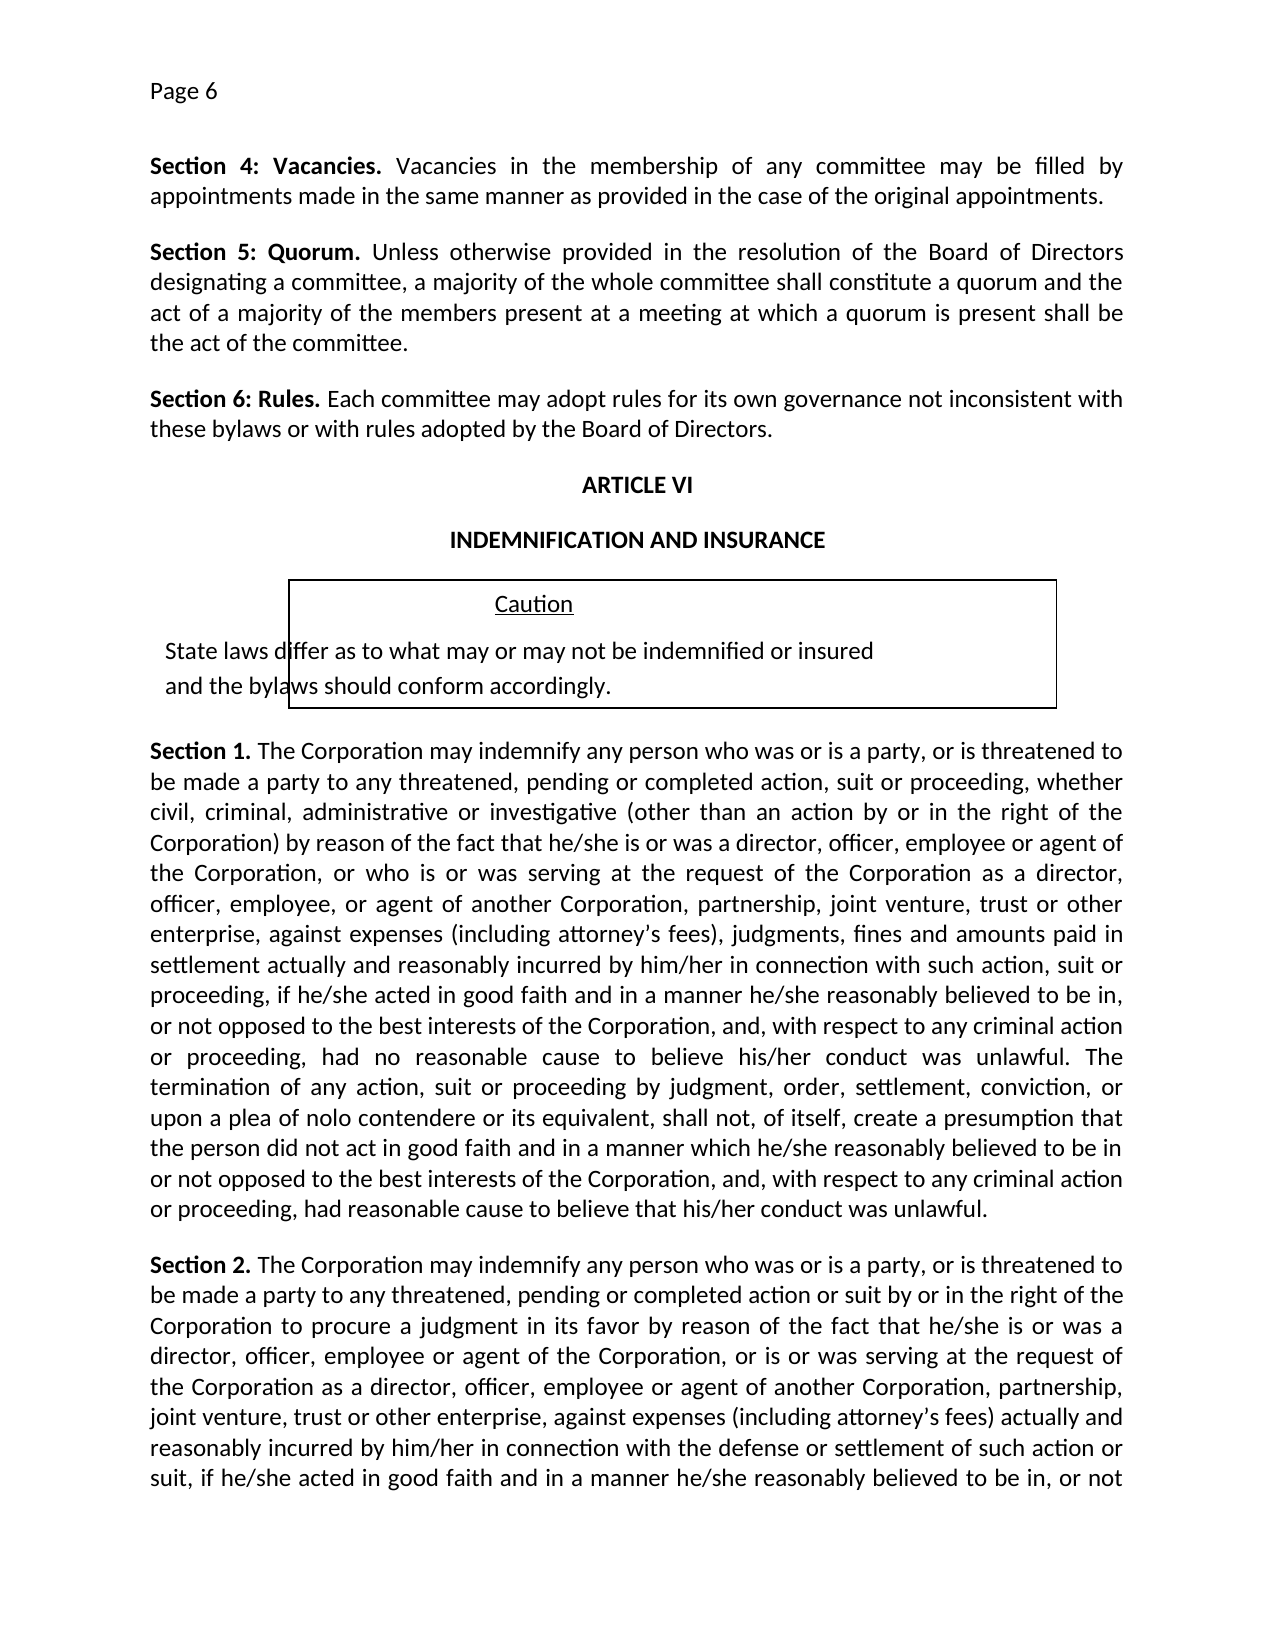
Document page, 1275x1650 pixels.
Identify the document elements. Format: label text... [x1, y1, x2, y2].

text ARTICLE VI [150, 469, 1125, 500]
text Section 4: Vacancies. Vacancies in the membership of any committee may be filled by appointments made in the same manner as provided in the case of the original appointments. [150, 150, 1125, 211]
text Section 6: Rules. Each committee may adopt rules for its own governance not inconsistent with these bylaws or with rules adopted by the Board of Directors. [150, 383, 1125, 444]
text Section 1. The Corporation may indemnify any person who was or is a party, or is threatened to be made a party to any threatened, pending or completed action, suit or proceeding, whether civil, criminal, administrative or investigative (other than an action by or in the right of the Corporation) by reason of the fact that he/she is or was a director, officer, employee or agent of the Corporation, or who is or was serving at the request of the Corporation as a director, officer, employee, or agent of another Corporation, partnership, joint venture, trust or other enterprise, against expenses (including attorney’s fees), judgments, fines and amounts paid in settlement actually and reasonably incurred by him/her in connection with such action, suit or proceeding, if he/she acted in good faith and in a manner he/she reasonably believed to be in, or not opposed to the best interests of the Corporation, and, with respect to any criminal action or proceeding, had no reasonable cause to believe his/her conduct was unlawful. The termination of any action, suit or proceeding by judgment, order, settlement, conviction, or upon a plea of nolo contendere or its equivalent, shall not, of itself, create a presumption that the person did not act in good faith and in a manner which he/she reasonably believed to be in or not opposed to the best interests of the Corporation, and, with respect to any criminal action or proceeding, had reasonable cause to believe that his/her conduct was unlawful. [150, 735, 1125, 1224]
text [150, 1249, 1125, 1493]
text INDEMNIFICATION AND INSURANCE [150, 525, 1125, 555]
text Section 5: Quorum. Unless otherwise provided in the resolution of the Board of Directors designating a committee, a majority of the whole committee shall constitute a quorum and the act of a majority of the members present at a meeting at which a quorum is present shall be the act of the committee. [150, 236, 1125, 358]
